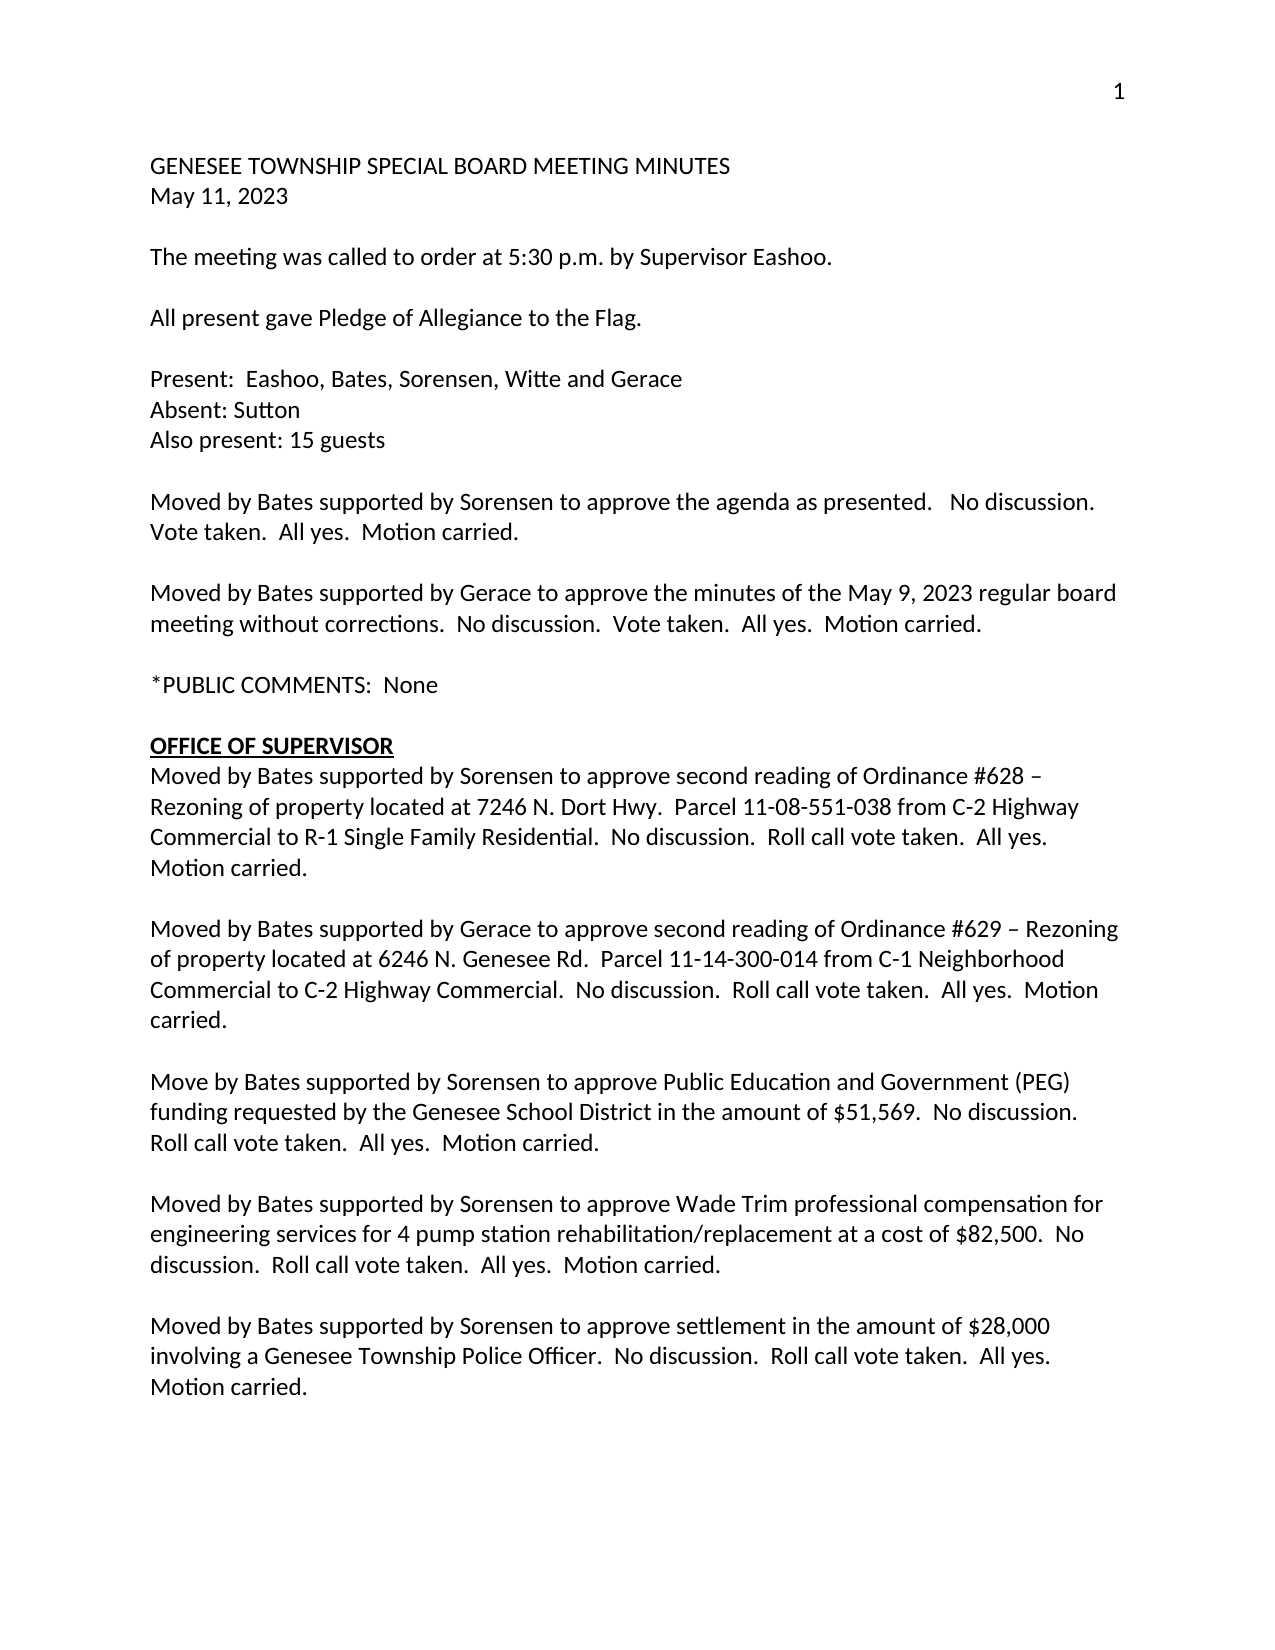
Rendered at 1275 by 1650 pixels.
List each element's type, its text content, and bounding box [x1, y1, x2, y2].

text Moved by Bates supported by Gerace to approve the minutes of the May 9, 2023 regular board meeting without corrections. No discussion. Vote taken. All yes. Motion carried. [150, 577, 1125, 638]
text OFFICE OF SUPERVISOR [150, 730, 1125, 760]
text All present gave Pledge of Allegiance to the Flag. [150, 303, 1125, 333]
text May 11, 2023 [150, 181, 1125, 211]
text Moved by Bates supported by Sorensen to approve the agenda as presented. No discussion. Vote taken. All yes. Motion carried. [150, 486, 1125, 547]
text Absent: Sutton [150, 394, 1125, 425]
text GENESEE TOWNSHIP SPECIAL BOARD MEETING MINUTES [150, 150, 1125, 181]
text Moved by Bates supported by Gerace to approve second reading of Ordinance #629 – Rezoning of property located at 6246 N. Genesee Rd. Parcel 11-14-300-014 from C-1 Neighborhood Commercial to C-2 Highway Commercial. No discussion. Roll call vote taken. All yes. Motion carried. [150, 913, 1125, 1035]
text Moved by Bates supported by Sorensen to approve settlement in the amount of $28,000 involving a Genesee Township Police Officer. No discussion. Roll call vote taken. All yes. Motion carried. [150, 1310, 1125, 1401]
text Moved by Bates supported by Sorensen to approve Wade Trim professional compensation for engineering services for 4 pump station rehabilitation/replacement at a cost of $82,500. No discussion. Roll call vote taken. All yes. Motion carried. [150, 1188, 1125, 1279]
text Moved by Bates supported by Sorensen to approve second reading of Ordinance #628 – Rezoning of property located at 7246 N. Dort Hwy. Parcel 11-08-551-038 from C-2 Highway Commercial to R-1 Single Family Residential. No discussion. Roll call vote taken. All yes. Motion carried. [150, 760, 1125, 882]
text Move by Bates supported by Sorensen to approve Public Education and Government (PEG) funding requested by the Genesee School District in the amount of $51,569. No discussion. Roll call vote taken. All yes. Motion carried. [150, 1066, 1125, 1157]
text Also present: 15 guests [150, 425, 1125, 455]
text *PUBLIC COMMENTS: None [150, 669, 1125, 699]
text The meeting was called to order at 5:30 p.m. by Supervisor Eashoo. [150, 242, 1125, 272]
text Present: Eashoo, Bates, Sorensen, Witte and Gerace [150, 364, 1125, 394]
